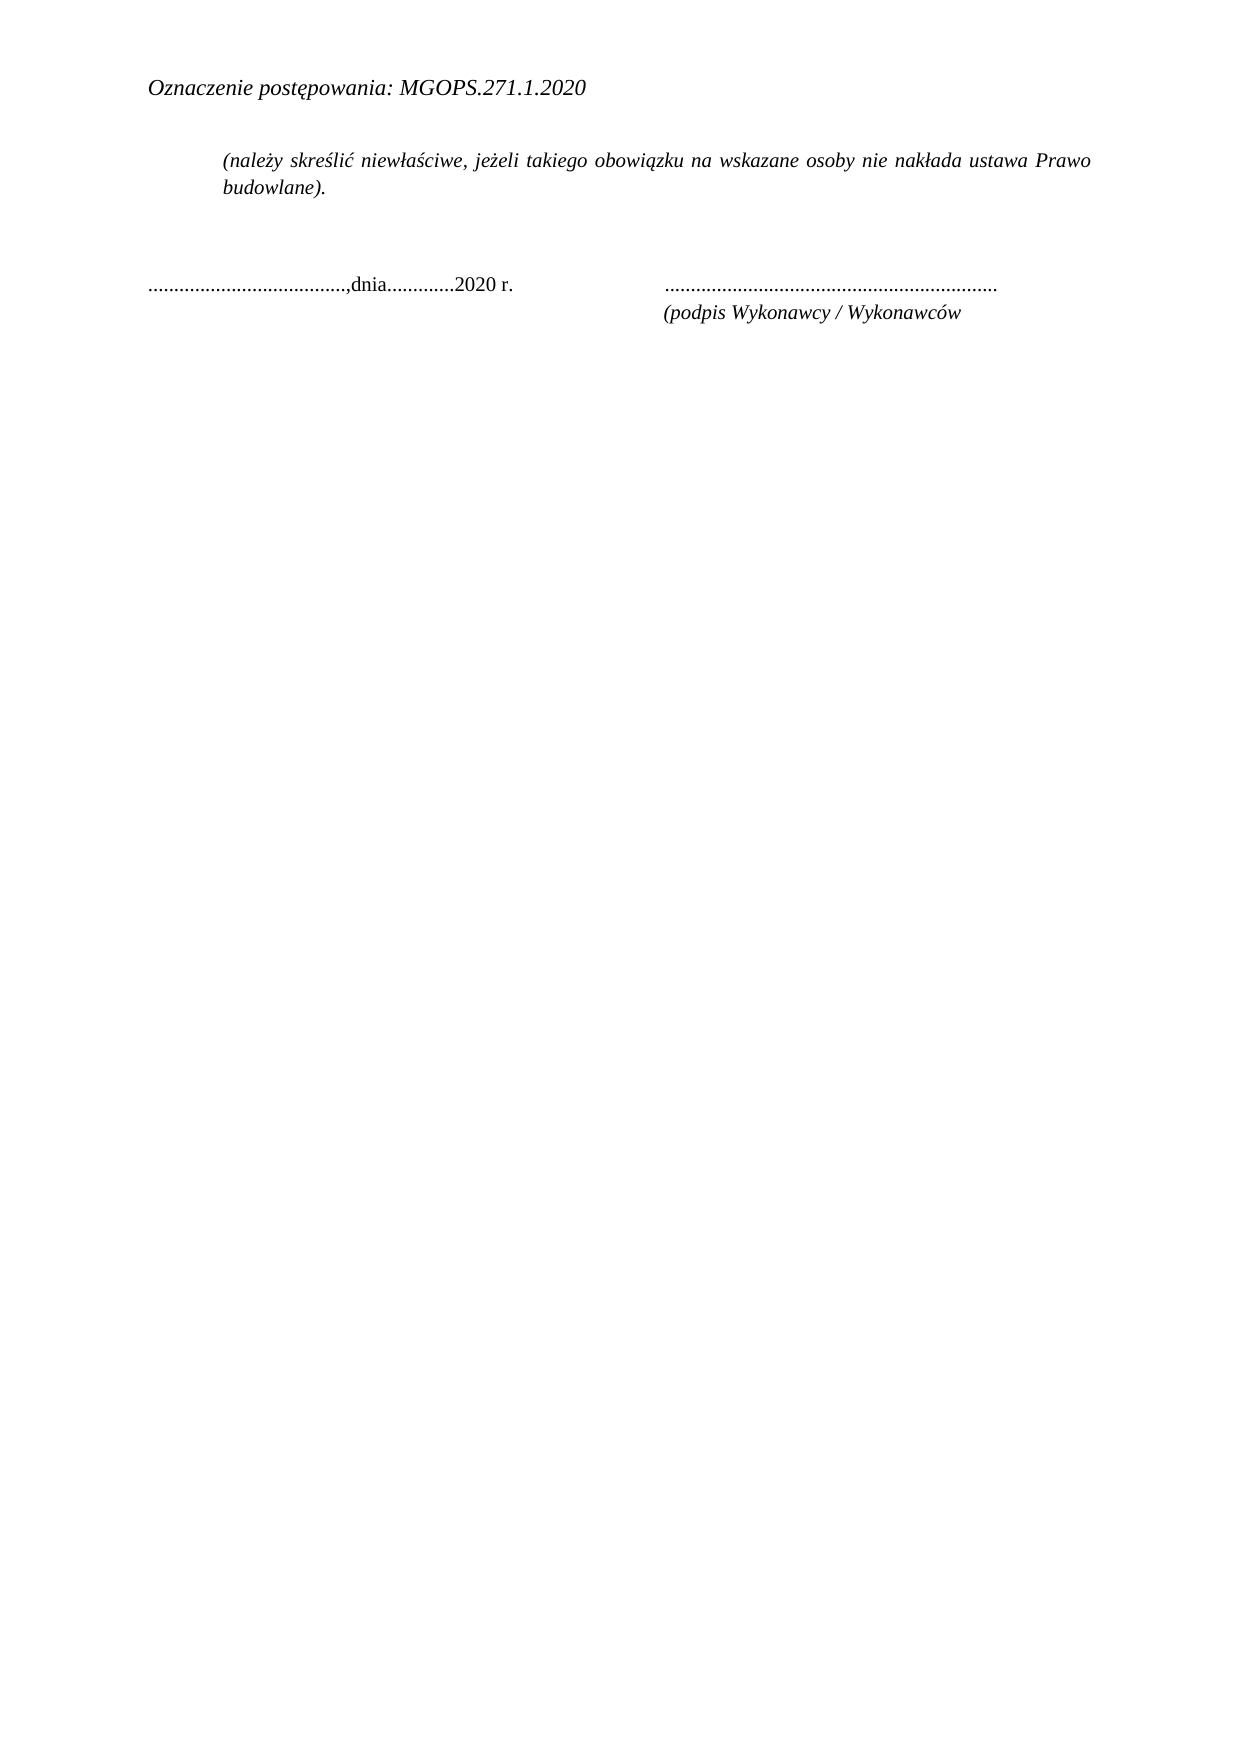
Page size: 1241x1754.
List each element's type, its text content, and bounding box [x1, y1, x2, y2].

text (podpis Wykonawcy / Wykonawców [148, 300, 1093, 324]
text ......................................,dnia.............2020 r. ................................................................ [148, 272, 1093, 296]
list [185, 148, 1093, 199]
